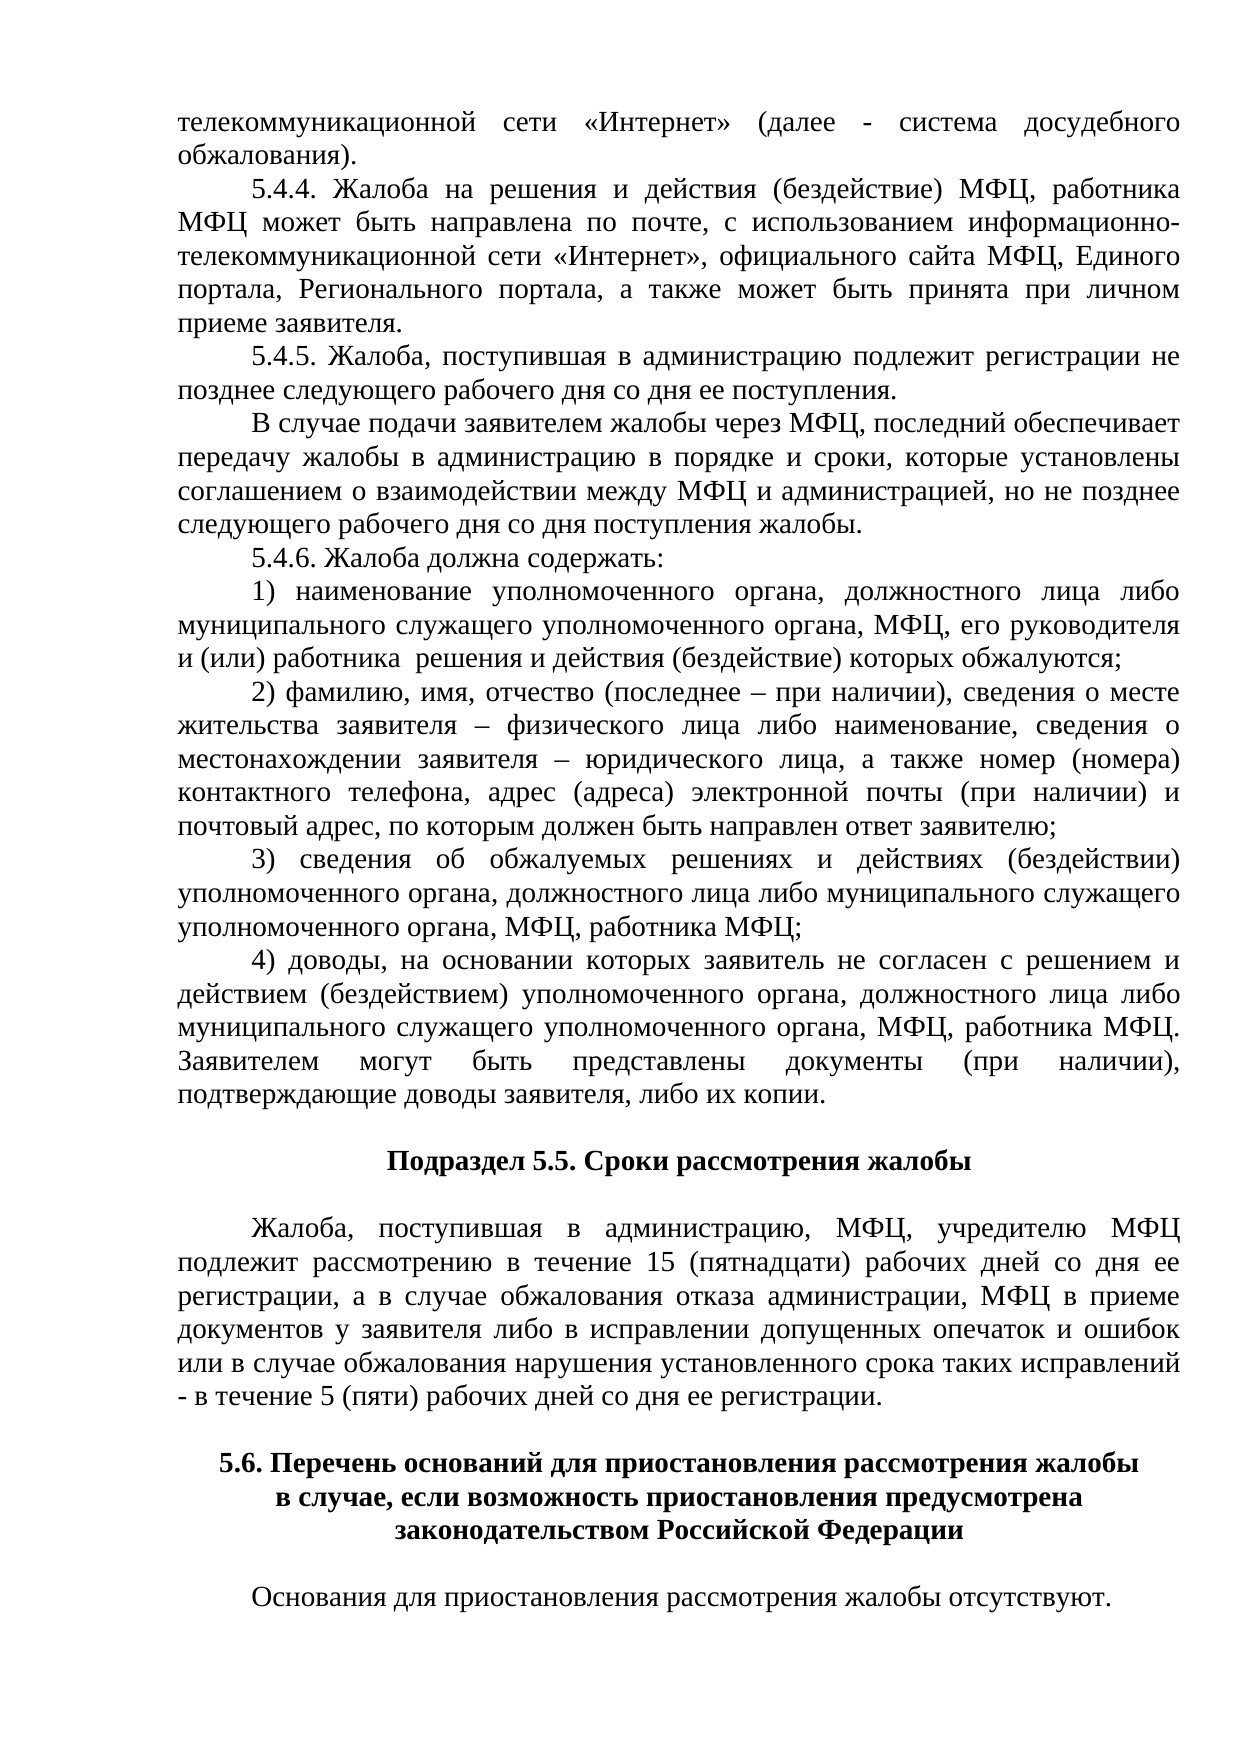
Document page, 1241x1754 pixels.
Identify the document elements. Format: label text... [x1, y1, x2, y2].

text Жалоба, поступившая в администрацию, МФЦ, учредителю МФЦ подлежит рассмотрению в течение 15 (пятнадцати) рабочих дней со дня ее регистрации, а в случае обжалования отказа администрации, МФЦ в приеме документов у заявителя либо в исправлении допущенных опечаток и ошибок или в случае обжалования нарушения установленного срока таких исправлений - в течение 5 (пяти) рабочих дней со дня ее регистрации. [177, 1211, 1181, 1412]
text 5.4.4. Жалоба на решения и действия (бездействие) МФЦ, работника МФЦ может быть направлена по почте, с использованием информационно-телекоммуникационной сети «Интернет», официального сайта МФЦ, Единого портала, Регионального портала, а также может быть принята при личном приеме заявителя. [177, 171, 1181, 338]
text 5.4.6. Жалоба должна содержать: [177, 540, 1181, 573]
text В случае подачи заявителем жалобы через МФЦ, последний обеспечивает передачу жалобы в администрацию в порядке и сроки, которые установлены соглашением о взаимодействии между МФЦ и администрацией, но не позднее следующего рабочего дня со дня поступления жалобы. [177, 406, 1181, 540]
text 4) доводы, на основании которых заявитель не согласен с решением и действием (бездействием) уполномоченного органа, должностного лица либо муниципального служащего уполномоченного органа, МФЦ, работника МФЦ. Заявителем могут быть представлены документы (при наличии), подтверждающие доводы заявителя, либо их копии. [177, 942, 1181, 1110]
text 5.6. Перечень оснований для приостановления рассмотрения жалобы [177, 1445, 1181, 1479]
text законодательством Российской Федерации [177, 1512, 1181, 1546]
text Основания для приостановления рассмотрения жалобы отсутствуют. [177, 1579, 1181, 1613]
text 3) сведения об обжалуемых решениях и действиях (бездействии) уполномоченного органа, должностного лица либо муниципального служащего уполномоченного органа, МФЦ, работника МФЦ; [177, 842, 1181, 942]
text 2) фамилию, имя, отчество (последнее – при наличии), сведения о месте жительства заявителя – физического лица либо наименование, сведения о местонахождении заявителя – юридического лица, а также номер (номера) контактного телефона, адрес (адреса) электронной почты (при наличии) и почтовый адрес, по которым должен быть направлен ответ заявителю; [177, 674, 1181, 842]
text в случае, если возможность приостановления предусмотрена [177, 1479, 1181, 1512]
text 1) наименование уполномоченного органа, должностного лица либо муниципального служащего уполномоченного органа, МФЦ, его руководителя и (или) работника решения и действия (бездействие) которых обжалуются; [177, 573, 1181, 674]
text 5.4.5. Жалоба, поступившая в администрацию подлежит регистрации не позднее следующего рабочего дня со дня ее поступления. [177, 338, 1181, 406]
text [177, 104, 1181, 171]
text Подраздел 5.5. Сроки рассмотрения жалобы [177, 1143, 1181, 1177]
